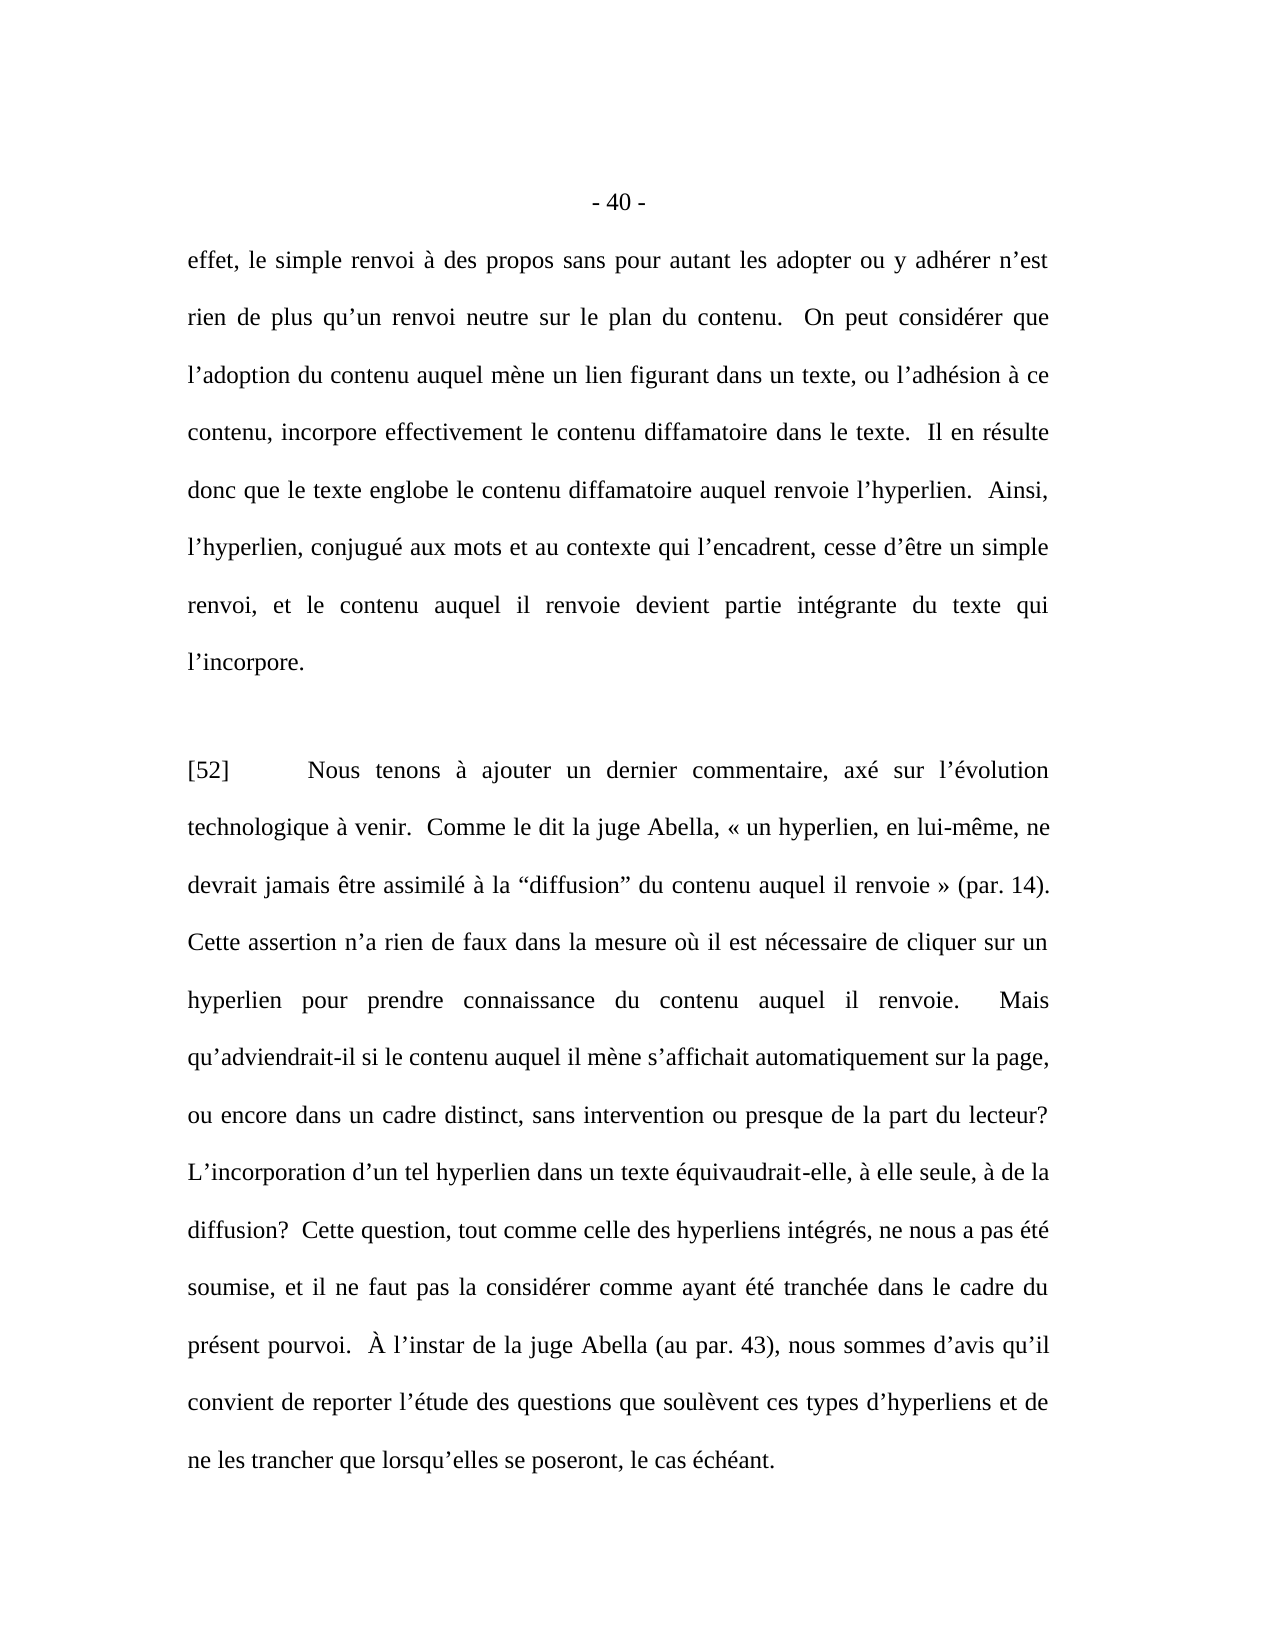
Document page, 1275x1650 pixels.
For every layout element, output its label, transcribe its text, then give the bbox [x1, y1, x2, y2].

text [187, 245, 1050, 676]
text Nous tenons à ajouter un dernier commentaire, axé sur l’évolution technologique à venir. Comme le dit la juge Abella, « un hyperlien, en lui-même, ne devrait jamais être assimilé à la “diffusion” du contenu auquel il renvoie » (par. 14). Cette assertion n’a rien de faux dans la mesure où il est nécessaire de cliquer sur un hyperlien pour prendre connaissance du contenu auquel il renvoie. Mais qu’adviendrait-il si le contenu auquel il mène s’affichait automatiquement sur la page, ou encore dans un cadre distinct, sans intervention ou presque de la part du lecteur? L’incorporation d’un tel hyperlien dans un texte équivaudrait-elle, à elle seule, à de la diffusion? Cette question, tout comme celle des hyperliens intégrés, ne nous a pas été soumise, et il ne faut pas la considérer comme ayant été tranchée dans le cadre du présent pourvoi. À l’instar de la juge Abella (au par. 43), nous sommes d’avis qu’il convient de reporter l’étude des questions que soulèvent ces types d’hyperliens et de ne les trancher que lorsqu’elles se poseront, le cas échéant. [187, 755, 1050, 1474]
